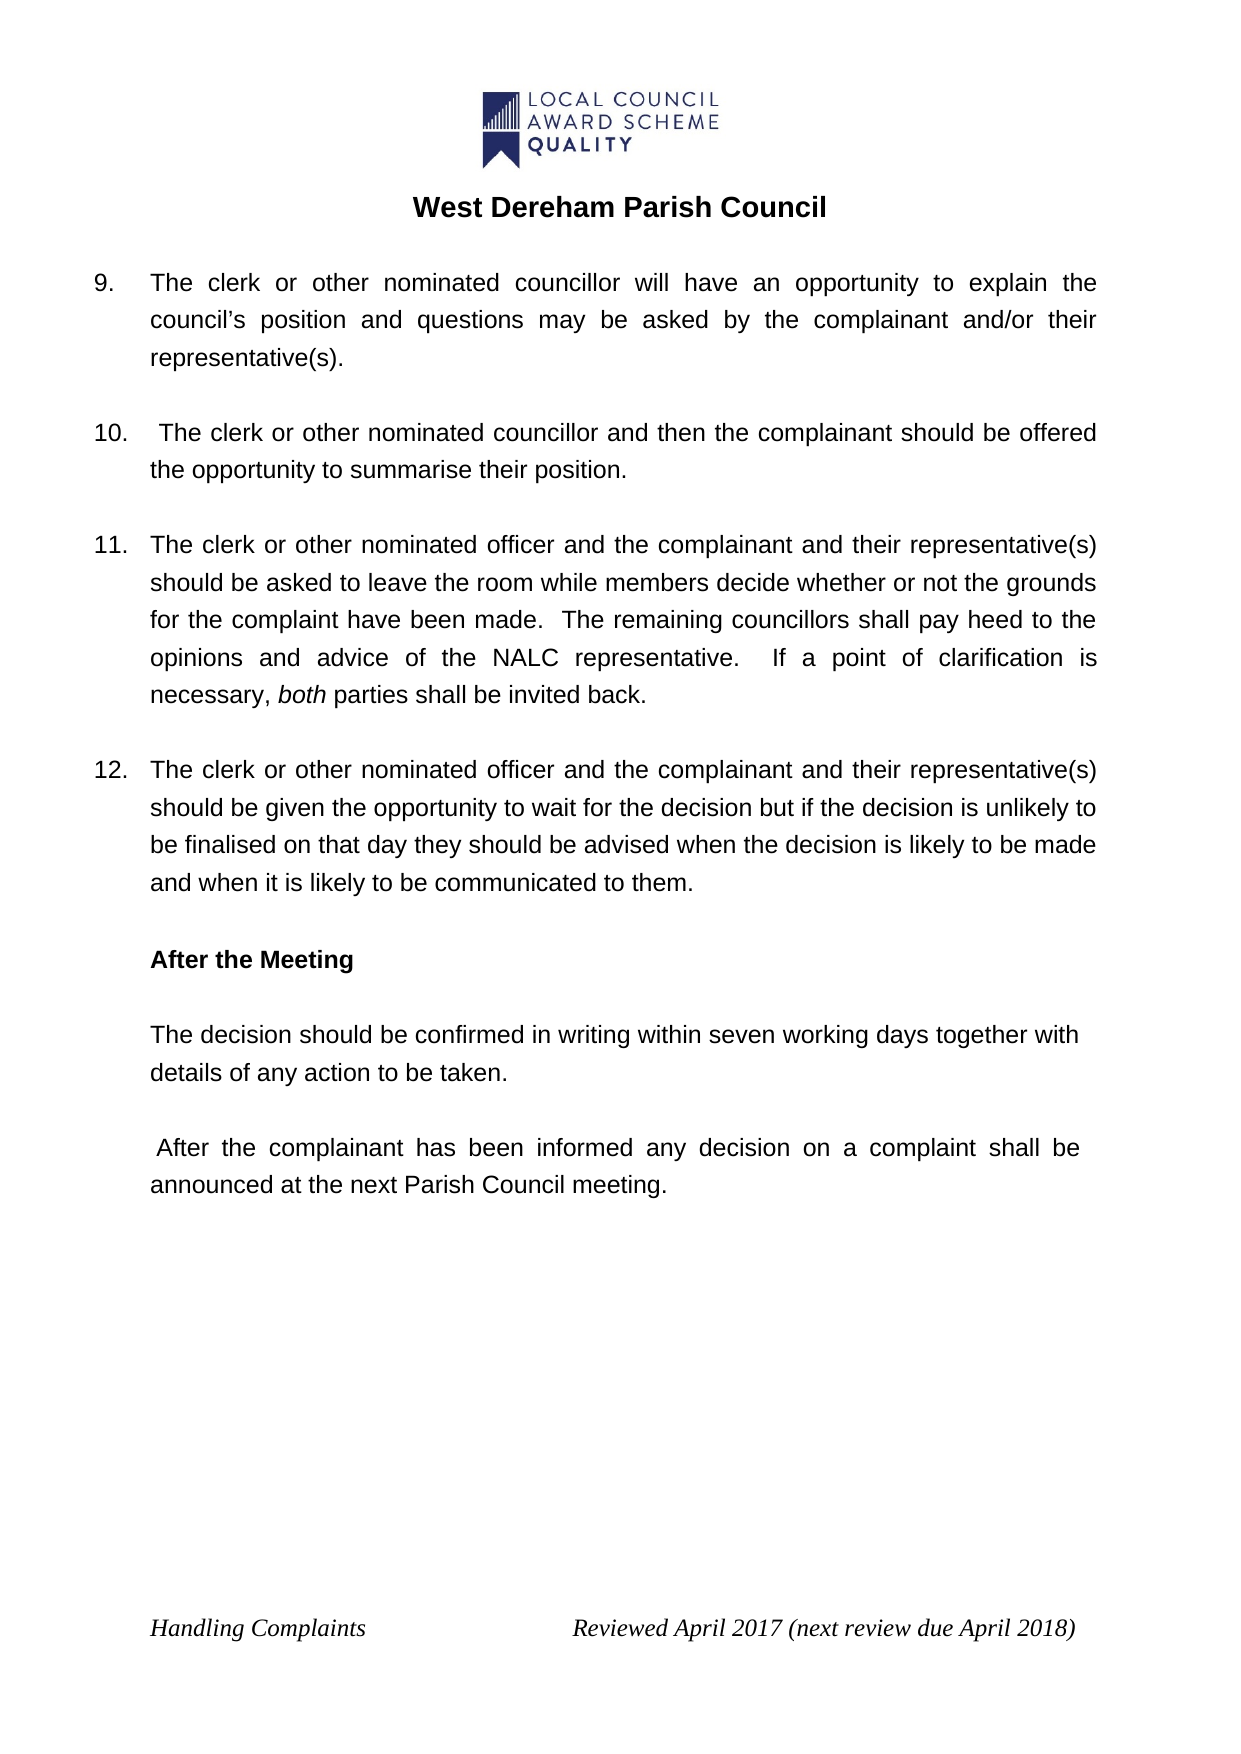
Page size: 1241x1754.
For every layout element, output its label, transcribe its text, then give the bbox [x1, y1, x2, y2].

list The clerk or other nominated officer and the complainant and their representative(s) should be given the opportunity to wait for the decision but if the decision is unlikely to be finalised on that day they should be advised when the decision is likely to be made and when it is likely to be communicated to them. [94, 749, 1099, 899]
text The decision should be confirmed in writing within seven working days together with details of any action to be taken. [150, 1011, 1081, 1086]
picture [464, 73, 736, 187]
list After the complainant has been informed any decision on a complaint shall be announced at the next Parish Council meeting. [150, 1124, 1081, 1199]
list The clerk or other nominated officer and the complainant and their representative(s) should be asked to leave the room while members decide whether or not the grounds for the complaint have been made. The remaining councillors shall pay heed to the opinions and advice of the NALC representative. If a point of clarification is necessary, both parties shall be invited back. [94, 524, 1099, 711]
text After the Meeting [150, 936, 1081, 974]
list The clerk or other nominated councillor and then the complainant should be offered the opportunity to summarise their position. [94, 411, 1099, 486]
list The clerk or other nominated councillor will have an opportunity to explain the council’s position and questions may be asked by the complainant and/or their representative(s). [94, 261, 1099, 374]
